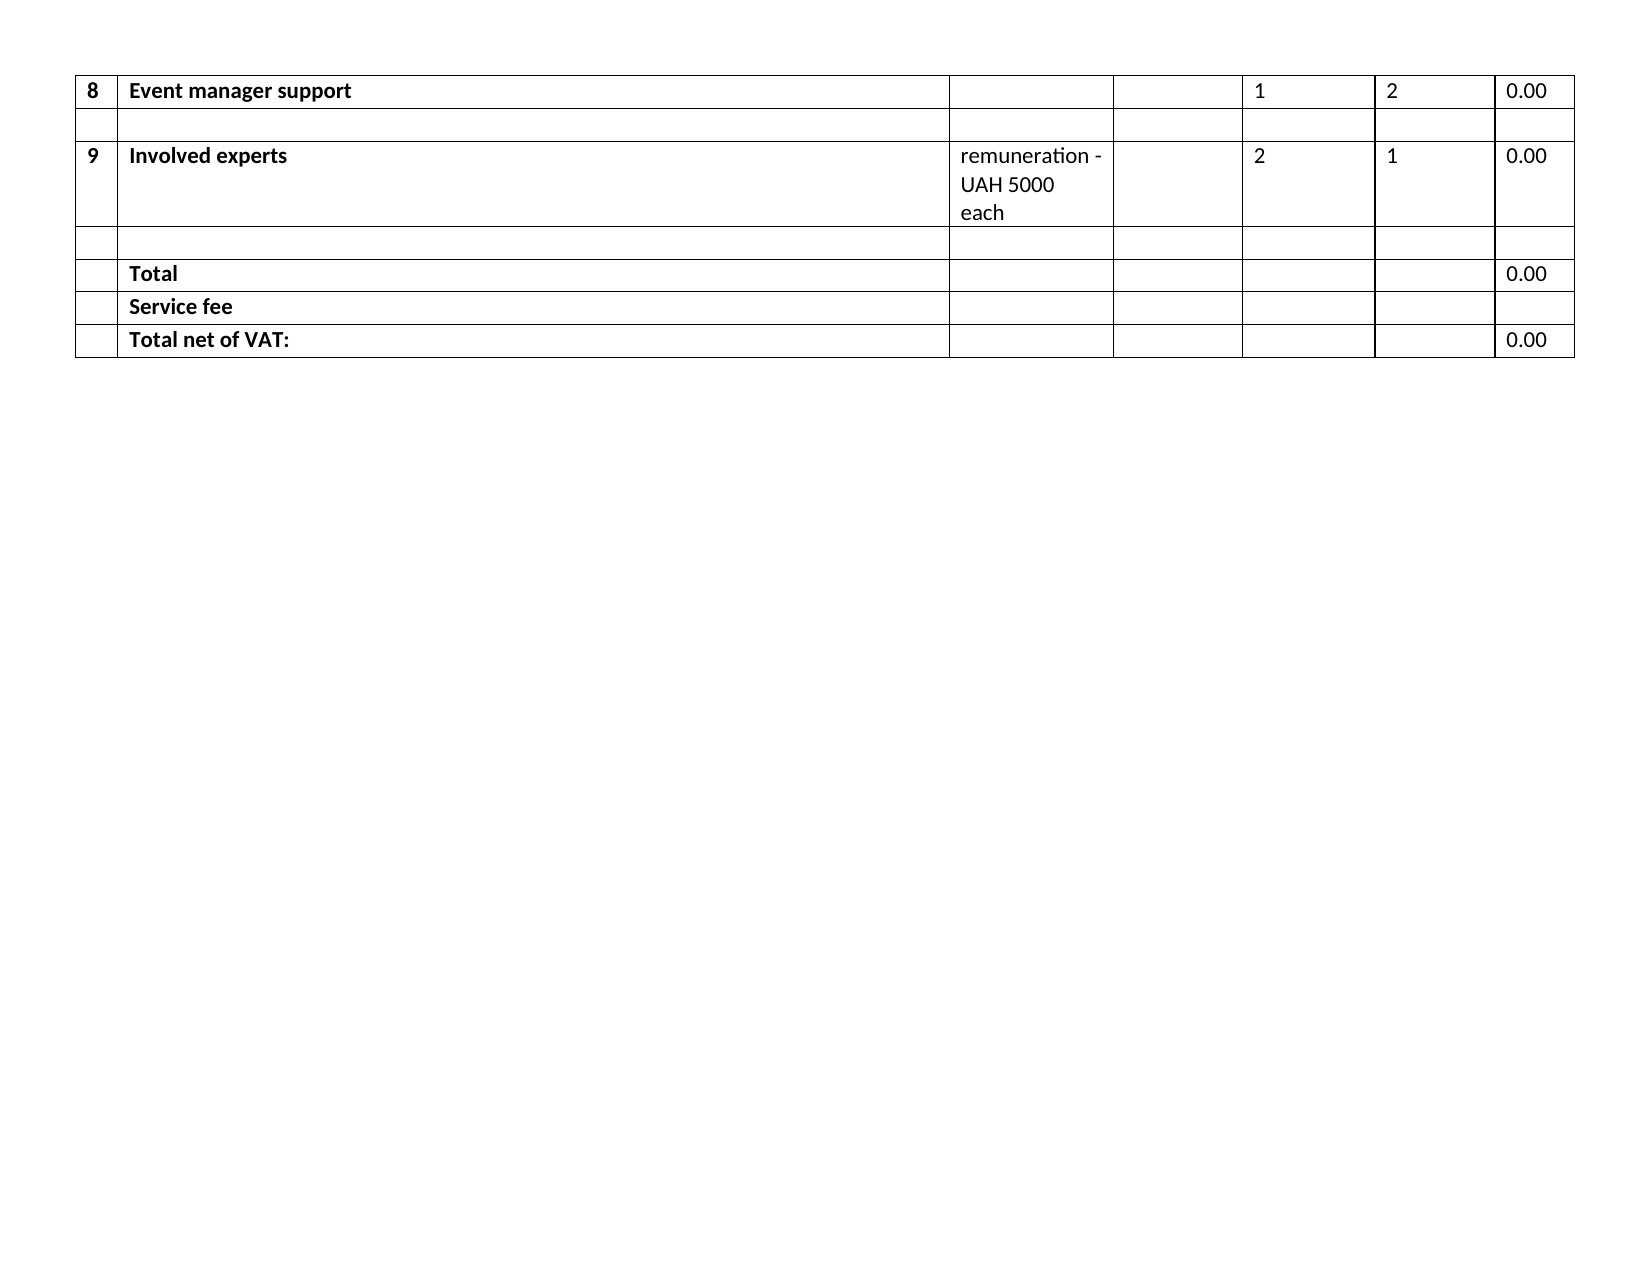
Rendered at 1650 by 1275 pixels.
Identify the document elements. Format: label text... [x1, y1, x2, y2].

table_cell 0.00 [1496, 325, 1574, 357]
table_cell [950, 292, 1113, 324]
table_cell Total net of VAT: [118, 325, 949, 357]
table_cell Involved experts [118, 142, 949, 226]
table_cell [1114, 142, 1242, 226]
table_cell [1376, 260, 1494, 291]
table_cell [1114, 76, 1242, 108]
table_cell [950, 227, 1113, 258]
table_cell [950, 109, 1113, 141]
table_cell [1114, 292, 1242, 324]
table_cell [1376, 109, 1494, 141]
table_cell 0.00 [1496, 76, 1574, 108]
table_cell remuneration - UAH 5000 each [950, 142, 1113, 226]
table_cell 0.00 [1496, 260, 1574, 291]
table_cell [1243, 260, 1374, 291]
table_cell [76, 109, 117, 141]
table_cell [1243, 109, 1374, 141]
table_cell 1 [1243, 76, 1374, 108]
table_cell [1376, 292, 1494, 324]
table_cell [1496, 109, 1574, 141]
table_cell [1243, 227, 1374, 258]
table_cell Event manager support [118, 76, 949, 108]
table_cell 2 [1243, 142, 1374, 226]
table_cell [950, 260, 1113, 291]
table_cell [118, 227, 949, 258]
table_cell [1114, 227, 1242, 258]
table_cell [1496, 227, 1574, 258]
table_cell [76, 325, 117, 357]
table_cell [950, 76, 1113, 108]
table_cell Service fee [118, 292, 949, 324]
table_cell 8 [76, 76, 117, 108]
table_cell [1114, 109, 1242, 141]
table_cell 9 [76, 142, 117, 226]
table_cell [76, 260, 117, 291]
table_cell 1 [1376, 142, 1494, 226]
table_cell [1496, 292, 1574, 324]
table_cell [1114, 325, 1242, 357]
table_cell [76, 292, 117, 324]
table_cell [1376, 325, 1494, 357]
table_cell [1243, 325, 1374, 357]
table_cell [118, 109, 949, 141]
table_cell [950, 325, 1113, 357]
table_cell 2 [1376, 76, 1494, 108]
table_cell [76, 227, 117, 258]
table_cell [1114, 260, 1242, 291]
table_cell Total [118, 260, 949, 291]
table_cell 0.00 [1496, 142, 1574, 226]
table_cell [1376, 227, 1494, 258]
table_cell [1243, 292, 1374, 324]
